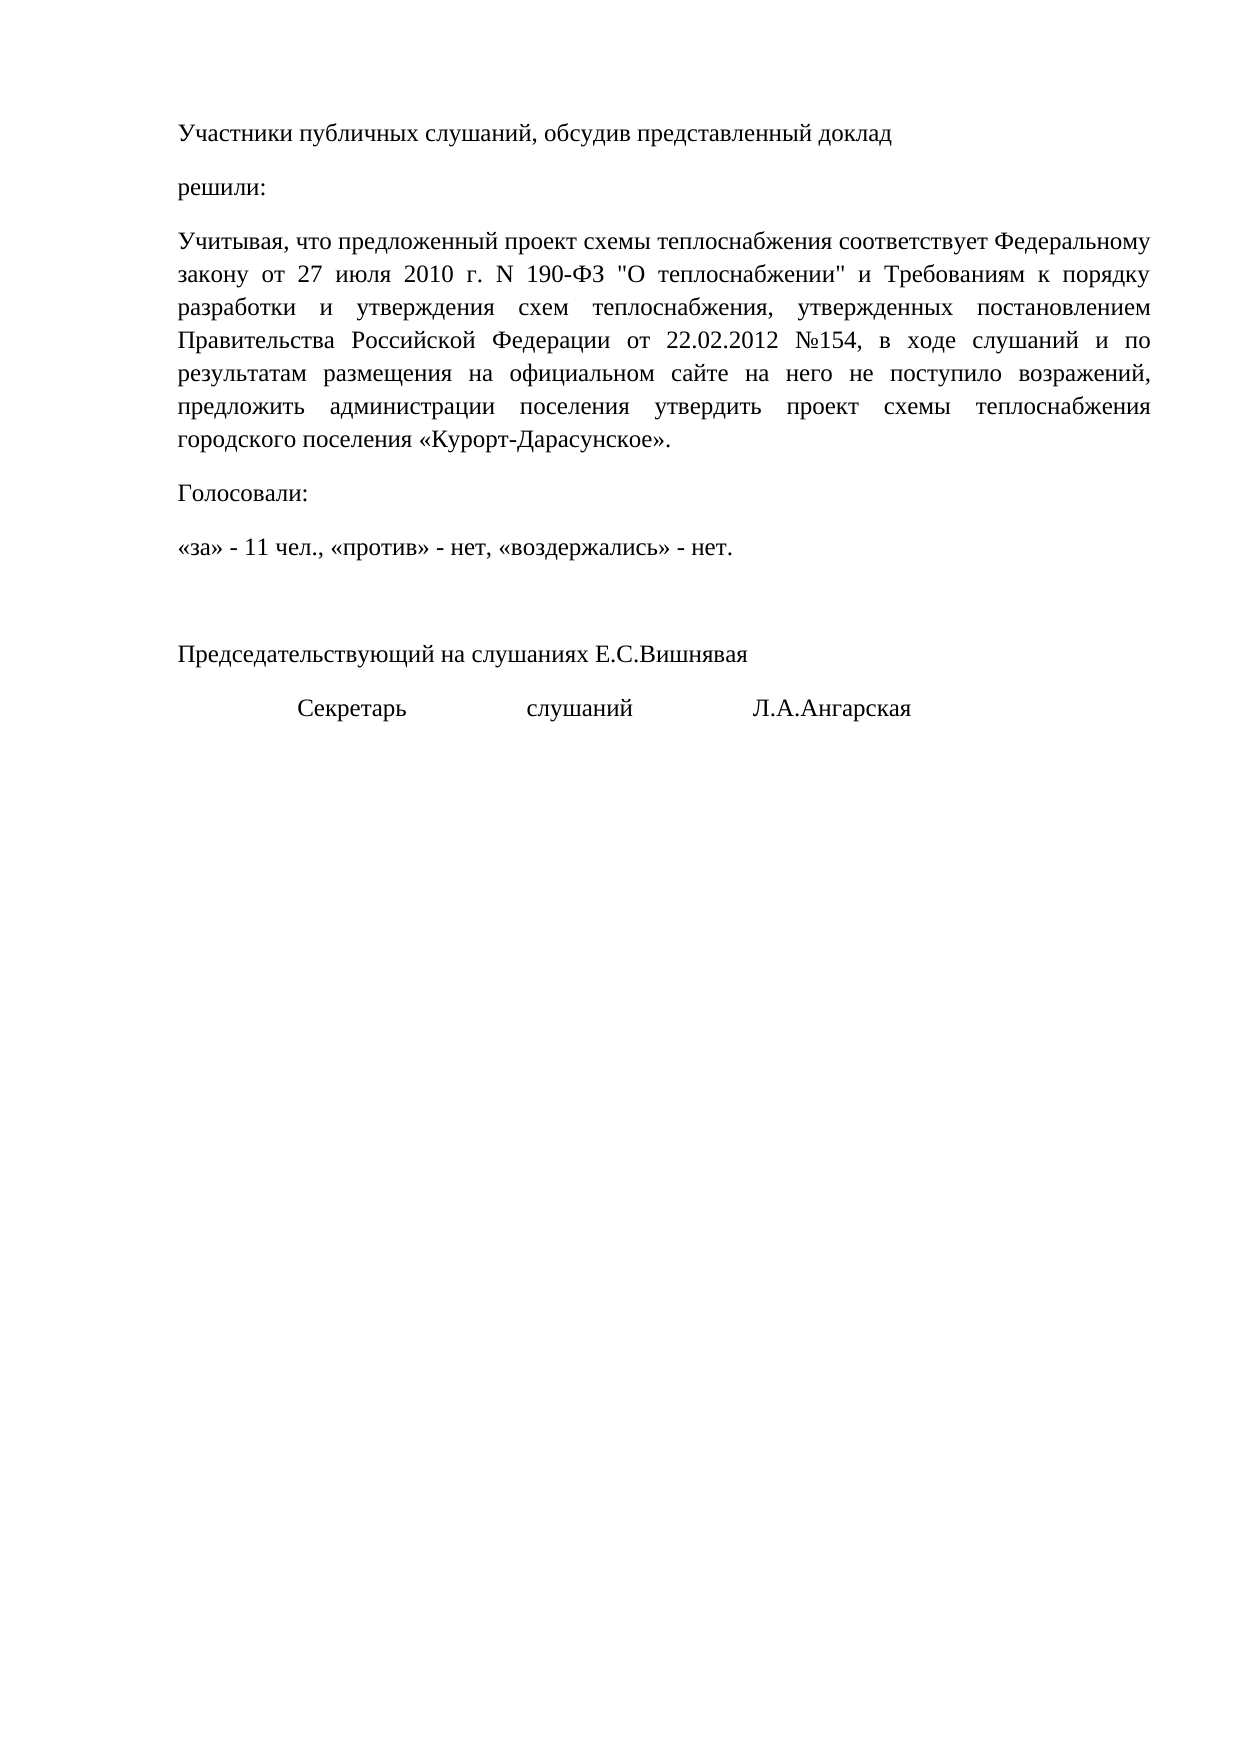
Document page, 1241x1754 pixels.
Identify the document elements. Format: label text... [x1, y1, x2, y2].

text Голосовали: [177, 478, 1152, 507]
text Учитывая, что предложенный проект схемы теплоснабжения соответствует Федеральному закону от 27 июля 2010 г. N 190-ФЗ "О теплоснабжении" и Требованиям к порядку разработки и утверждения схем теплоснабжения, утвержденных постановлением Правительства Российской Федерации от 22.02.2012 №154, в ходе слушаний и по результатам размещения на официальном сайте на него не поступило возражений, предложить администрации поселения утвердить проект схемы теплоснабжения городского поселения «Курорт-Дарасунское». [177, 226, 1152, 453]
text Председательствующий на слушаниях Е.С.Вишнявая [177, 639, 1152, 668]
text Секретарь слушаний Л.А.Ангарская [177, 693, 1152, 754]
text Участники публичных слушаний, обсудив представленный доклад [177, 118, 1152, 147]
text «за» - 11 чел., «против» - нет, «воздержались» - нет. [177, 532, 1152, 560]
text решили: [177, 172, 1152, 201]
